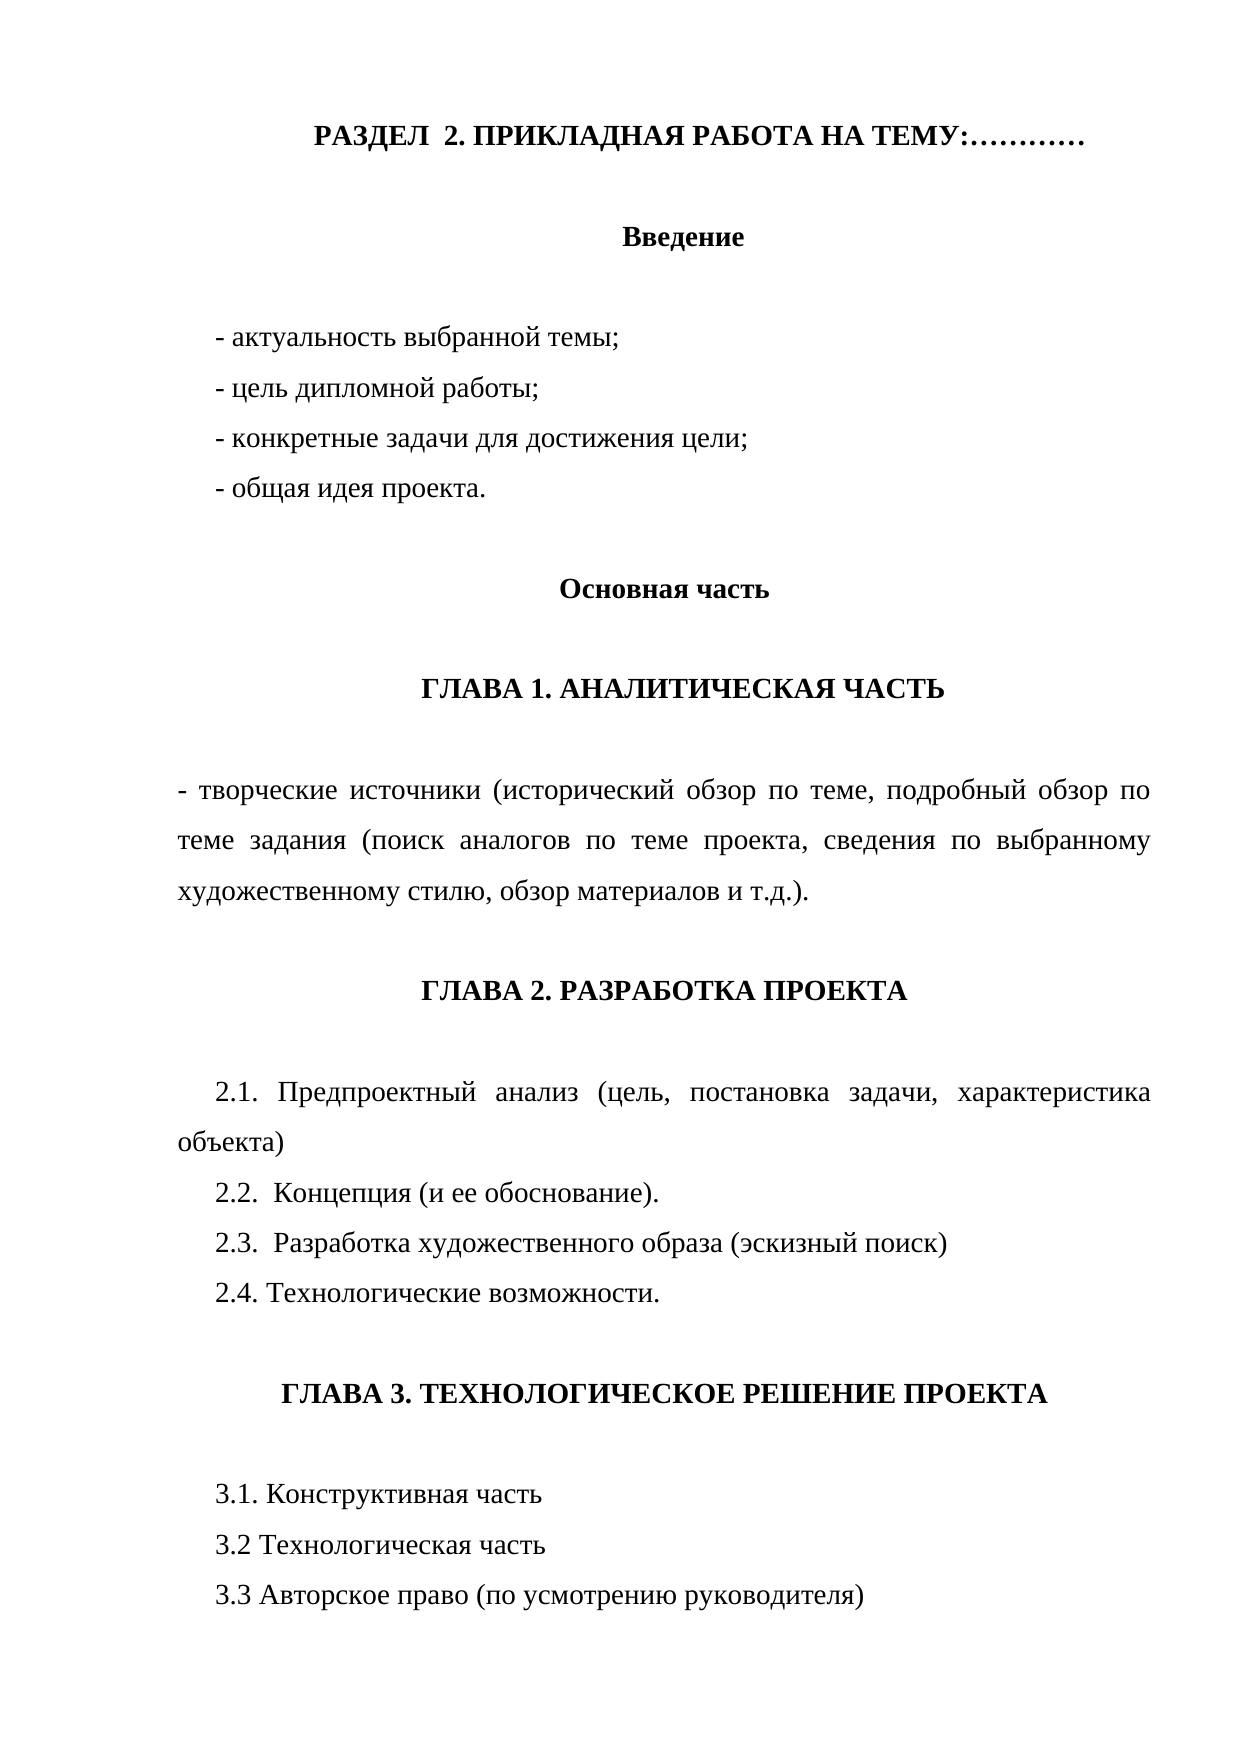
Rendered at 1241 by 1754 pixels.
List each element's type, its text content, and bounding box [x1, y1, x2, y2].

text 2.4. Технологические возможности. [177, 1275, 1152, 1309]
text - актуальность выбранной темы; [215, 319, 1152, 353]
text - цель дипломной работы; [215, 370, 1152, 403]
text Введение [215, 219, 1152, 252]
text - творческие источники (исторический обзор по теме, подробный обзор по теме задания (поиск аналогов по теме проекта, сведения по выбранному художественному стилю, обзор материалов и т.д.). [177, 772, 1152, 906]
text - общая идея проекта. [215, 470, 1152, 504]
text - конкретные задачи для достижения цели; [215, 420, 1152, 453]
text ГЛАВА 3. ТЕХНОЛОГИЧЕСКОЕ РЕШЕНИЕ ПРОЕКТА [177, 1376, 1152, 1409]
text 2.3. Разработка художественного образа (эскизный поиск) [177, 1225, 1152, 1258]
text 3.3 Авторское право (по усмотрению руководителя) [215, 1577, 1152, 1611]
text ГЛАВА 1. АНАЛИТИЧЕСКАЯ ЧАСТЬ [215, 672, 1152, 705]
text 3.2 Технологическая часть [215, 1527, 1152, 1560]
text 2.1. Предпроектный анализ (цель, постановка задачи, характеристика объекта) [177, 1074, 1152, 1158]
text РАЗДЕЛ 2. ПРИКЛАДНАЯ РАБОТА НА ТЕМУ:………… [248, 118, 1152, 152]
text ГЛАВА 2. РАЗРАБОТКА ПРОЕКТА [177, 973, 1152, 1007]
text 2.2. Концепция (и ее обоснование). [177, 1175, 1152, 1208]
text Основная часть [177, 571, 1152, 604]
text 3.1. Конструктивная часть [215, 1477, 1152, 1510]
